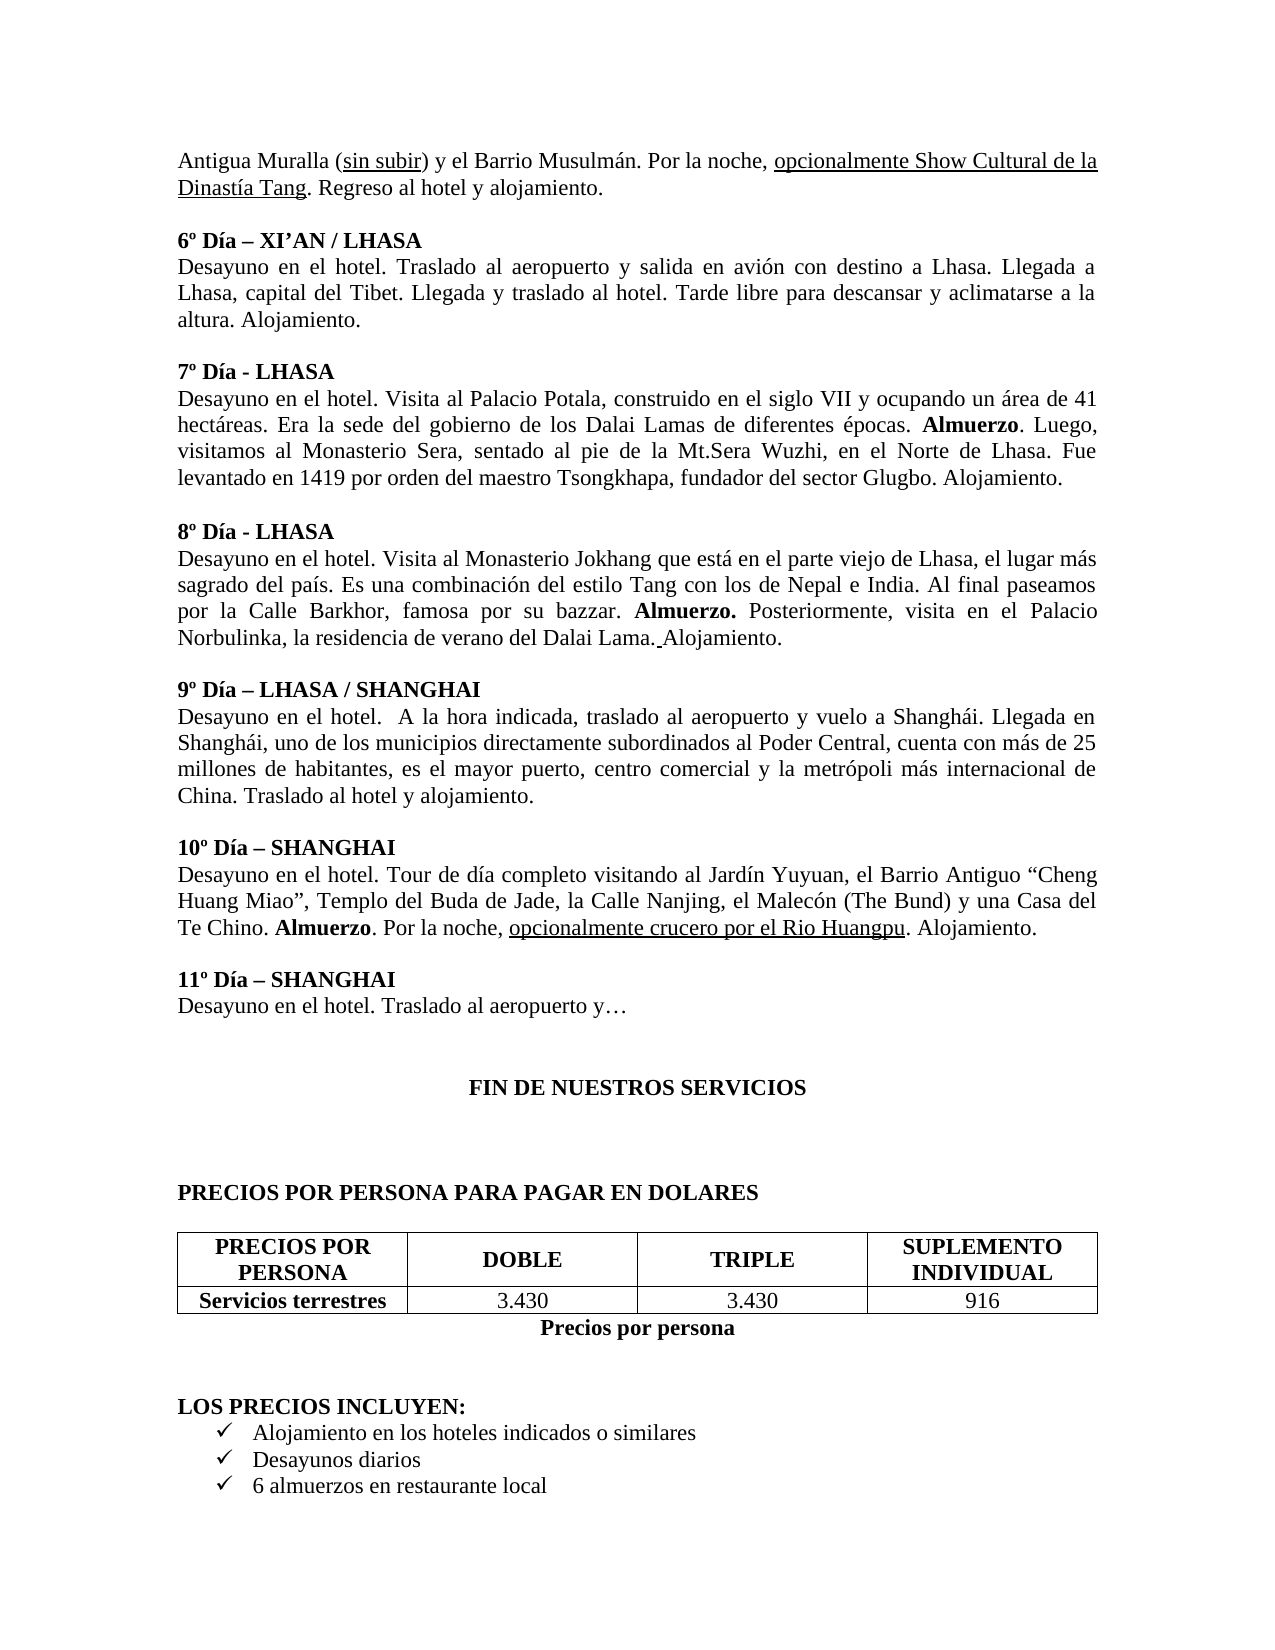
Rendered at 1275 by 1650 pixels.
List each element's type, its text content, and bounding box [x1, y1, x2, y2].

text Desayuno en el hotel. Tour de día completo visitando al Jardín Yuyuan, el Barrio Antiguo “Cheng Huang Miao”, Templo del Buda de Jade, la Calle Nanjing, el Malecón (The Bund) y una Casa del Te Chino. Almuerzo. Por la noche, opcionalmente crucero por el Rio Huangpu. Alojamiento. [177, 861, 1098, 940]
text 10º Día – SHANGHAI [177, 834, 1098, 861]
table_cell 3.430 [408, 1287, 637, 1313]
list Desayunos diarios [215, 1446, 1098, 1472]
text Precios por persona [177, 1314, 1098, 1340]
table_cell 3.430 [638, 1287, 867, 1313]
text 7º Día - LHASA [177, 358, 1098, 385]
text 9º Día – LHASA / SHANGHAI [177, 676, 1098, 703]
table_cell Servicios terrestres [178, 1287, 407, 1313]
text Desayuno en el hotel. Visita al Monasterio Jokhang que está en el parte viejo de Lhasa, el lugar más sagrado del país. Es una combinación del estilo Tang con los de Nepal e India. Al final paseamos por la Calle Barkhor, famosa por su bazzar. Almuerzo. Posteriormente, visita en el Palacio Norbulinka, la residencia de verano del Dalai Lama. Alojamiento. [177, 544, 1098, 650]
table_header TRIPLE [638, 1233, 867, 1286]
text Desayuno en el hotel. A la hora indicada, traslado al aeropuerto y vuelo a Shanghái. Llegada en Shanghái, uno de los municipios directamente subordinados al Poder Central, cuenta con más de 25 millones de habitantes, es el mayor puerto, centro comercial y la metrópoli más internacional de China. Traslado al hotel y alojamiento. [177, 703, 1098, 808]
table_header PRECIOS POR PERSONA [178, 1233, 407, 1286]
text Desayuno en el hotel. Visita al Palacio Potala, construido en el siglo VII y ocupando un área de 41 hectáreas. Era la sede del gobierno de los Dalai Lamas de diferentes épocas. Almuerzo. Luego, visitamos al Monasterio Sera, sentado al pie de la Mt.Sera Wuzhi, en el Norte de Lhasa. Fue levantado en 1419 por orden del maestro Tsongkhapa, fundador del sector Glugbo. Alojamiento. [177, 385, 1098, 490]
text Desayuno en el hotel. Traslado al aeropuerto y salida en avión con destino a Lhasa. Llegada a Lhasa, capital del Tibet. Llegada y traslado al hotel. Tarde libre para descansar y aclimatarse a la altura. Alojamiento. [177, 253, 1098, 332]
text 6º Día – XI’AN / LHASA [177, 227, 1098, 253]
text Desayuno en el hotel. Traslado al aeropuerto y… [177, 993, 1098, 1019]
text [177, 148, 1098, 200]
list 6 almuerzos en restaurante local [215, 1472, 1098, 1498]
text FIN DE NUESTROS SERVICIOS [177, 1074, 1098, 1100]
text 8º Día - LHASA [177, 518, 1098, 544]
text PRECIOS POR PERSONA PARA PAGAR EN DOLARES [177, 1179, 1098, 1206]
table_header DOBLE [408, 1233, 637, 1286]
table_cell 916 [868, 1287, 1097, 1313]
table_header SUPLEMENTO INDIVIDUAL [868, 1233, 1097, 1286]
text LOS PRECIOS INCLUYEN: [177, 1393, 1098, 1419]
list Alojamiento en los hoteles indicados o similares [215, 1419, 1098, 1446]
text 11º Día – SHANGHAI [177, 966, 1098, 993]
